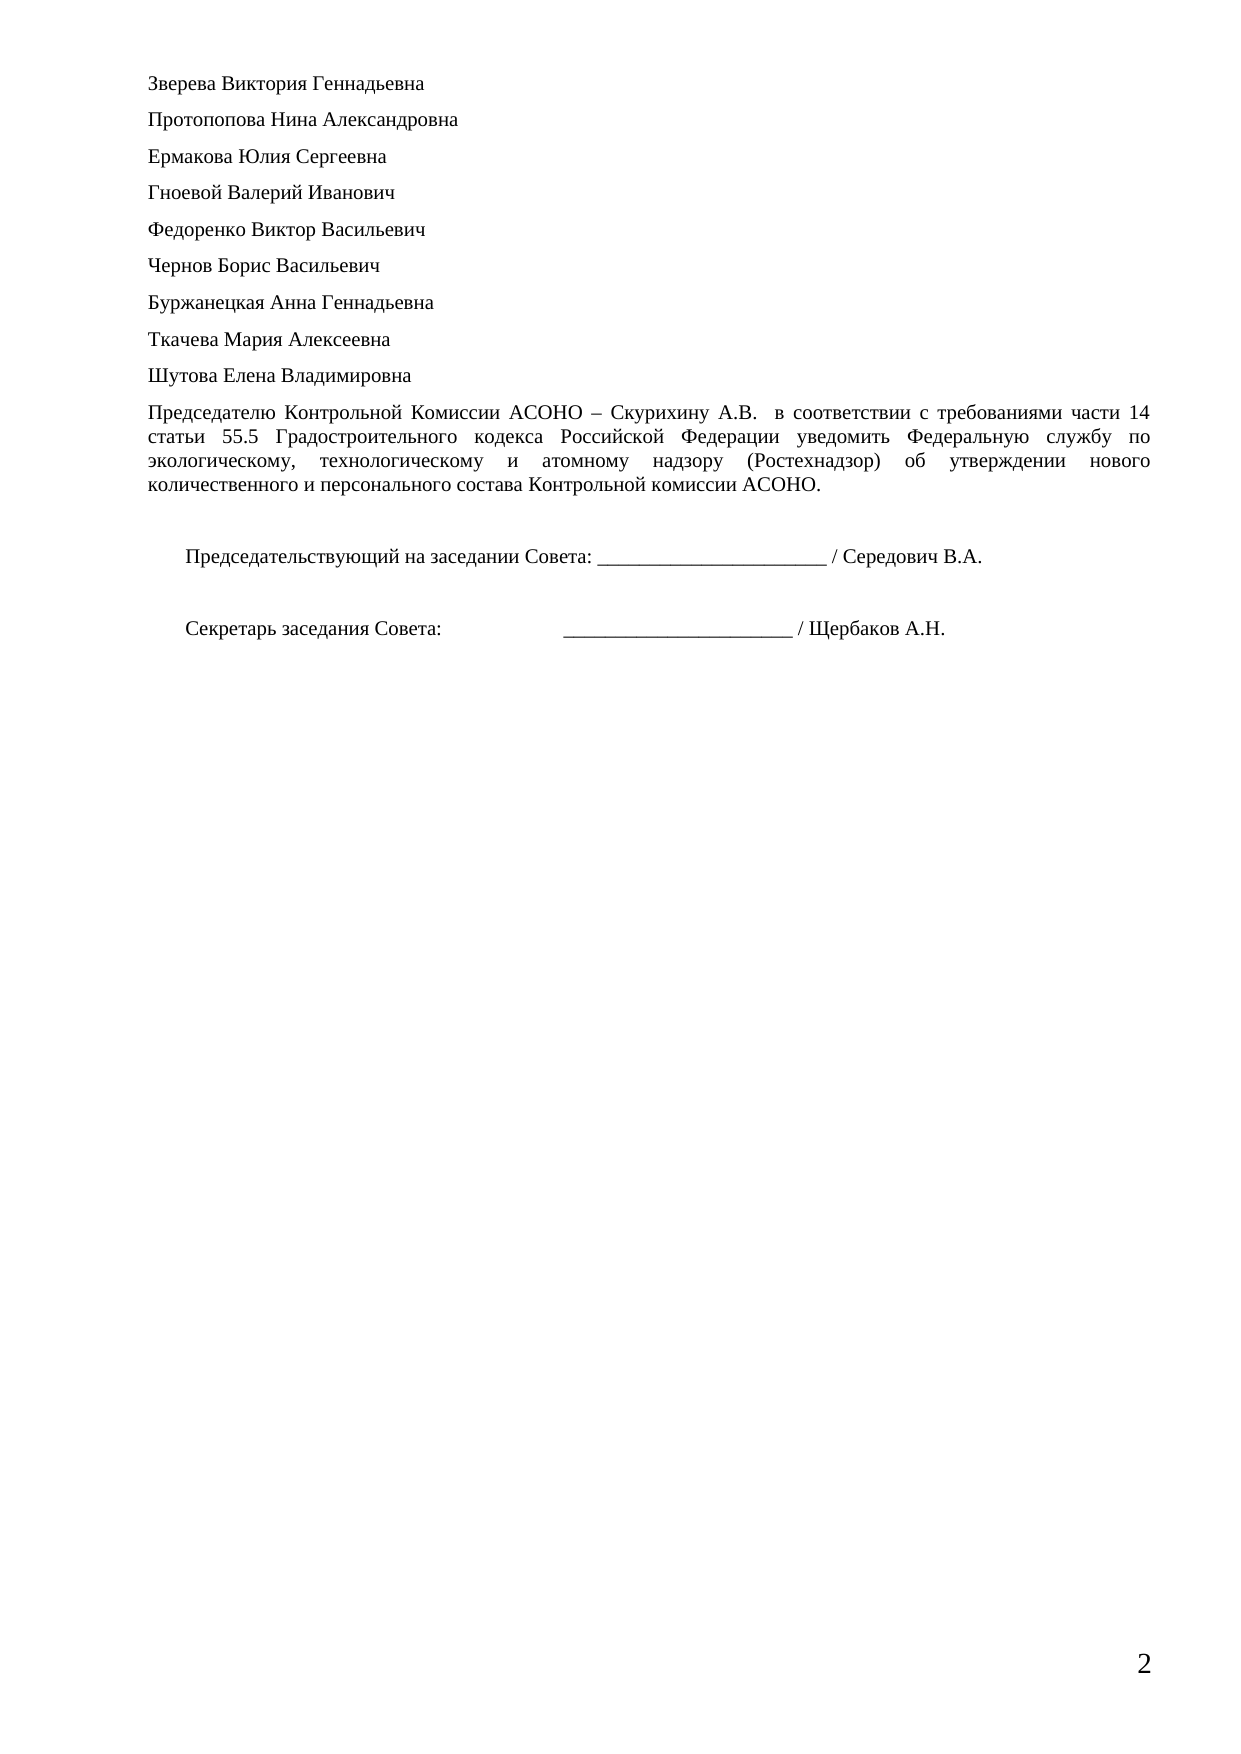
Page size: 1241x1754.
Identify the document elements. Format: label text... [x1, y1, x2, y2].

text Шутова Елена Владимировна [148, 363, 1152, 387]
text Ермакова Юлия Сергеевна [148, 144, 1152, 168]
text Буржанецкая Анна Геннадьевна [148, 290, 1152, 314]
text Протопопова Нина Александровна [148, 107, 1152, 131]
text Чернов Борис Васильевич [148, 253, 1152, 277]
text Зверева Виктория Геннадьевна [148, 71, 1152, 95]
text Федоренко Виктор Васильевич [148, 217, 1152, 241]
text Председателю Контрольной Комиссии АСОНО – Скурихину А.В. в соответствии с требованиями части 14 статьи 55.5 Градостроительного кодекса Российской Федерации уведомить Федеральную службу по экологическому, технологическому и атомному надзору (Ростехнадзор) об утверждении нового количественного и персонального состава Контрольной комиссии АСОНО. [148, 400, 1152, 496]
text Ткачева Мария Алексеевна [148, 327, 1152, 351]
text Секретарь заседания Совета: ______________________ / Щербаков А.Н. [148, 616, 1152, 669]
text Председательствующий на заседании Совета: ______________________ / Середович В.А. [185, 544, 1152, 568]
text Гноевой Валерий Иванович [148, 180, 1152, 204]
